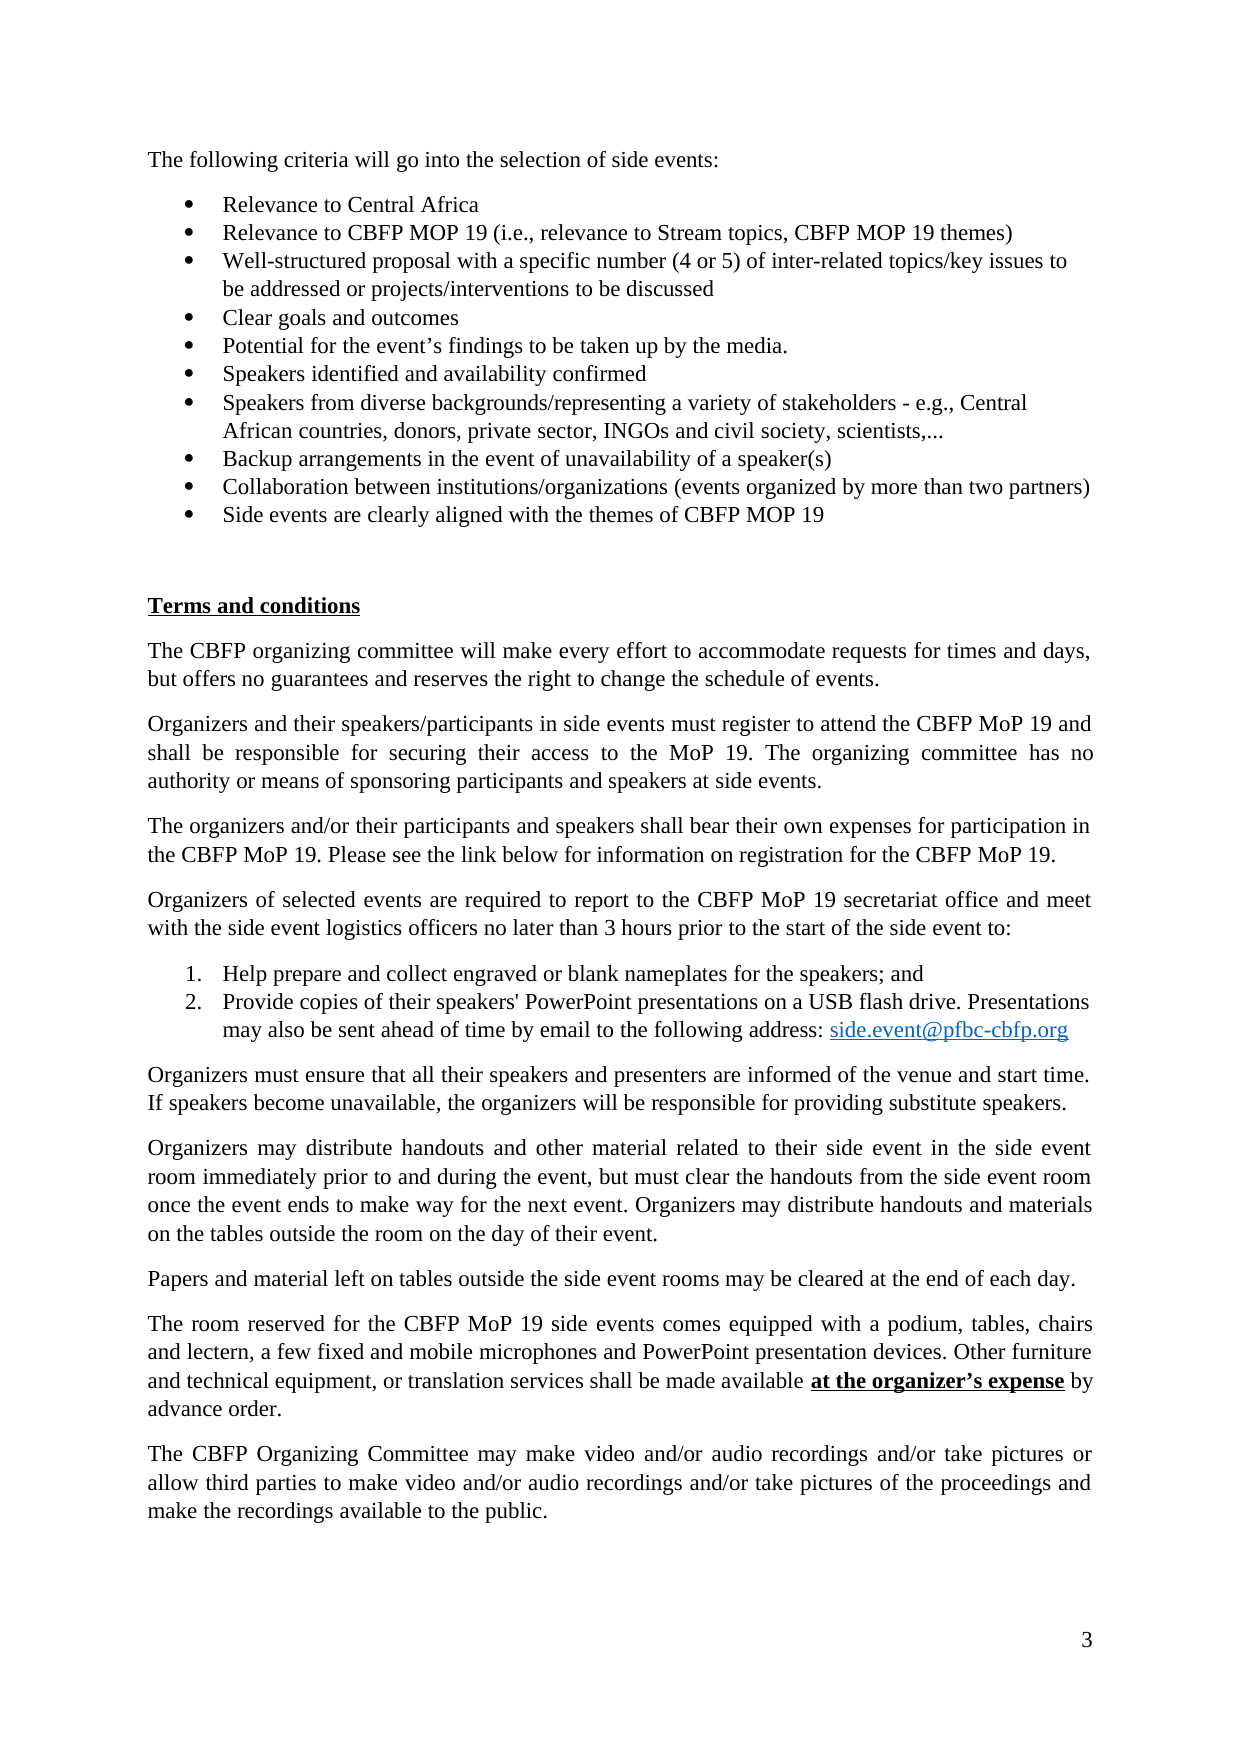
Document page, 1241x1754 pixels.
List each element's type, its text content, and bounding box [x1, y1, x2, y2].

text Organizers may distribute handouts and other material related to their side event in the side event room immediately prior to and during the event, but must clear the handouts from the side event room once the event ends to make way for the next event. Organizers may distribute handouts and materials on the tables outside the room on the day of their event. [147, 1134, 1093, 1246]
list Speakers from diverse backgrounds/representing a variety of stakeholders - e.g., Central African countries, donors, private sector, INGOs and civil society, scientists,... [185, 389, 1093, 443]
text Papers and material left on tables outside the side event rooms may be cleared at the end of each day. [147, 1265, 1236, 1291]
text The room reserved for the CBFP MoP 19 side events comes equipped with a podium, tables, chairs and lectern, a few fixed and mobile microphones and PowerPoint presentation devices. Other furniture and technical equipment, or translation services shall be made available at the organizer’s expense by advance order. [147, 1310, 1093, 1422]
list Relevance to Central Africa [185, 191, 1236, 217]
text The organizers and/or their participants and speakers shall bear their own expenses for participation in the CBFP MoP 19. Please see the link below for information on registration for the CBFP MoP 19. [147, 812, 1092, 867]
list Speakers identified and availability confirmed [185, 360, 1236, 387]
list Relevance to CBFP MOP 19 (i.e., relevance to Stream topics, CBFP MOP 19 themes) [185, 219, 1236, 245]
list Potential for the event’s findings to be taken up by the media. [185, 332, 1236, 358]
list Collaboration between institutions/organizations (events organized by more than two partners) [185, 473, 1236, 499]
text The CBFP Organizing Committee may make video and/or audio recordings and/or take pictures or allow third parties to make video and/or audio recordings and/or take pictures of the proceedings and make the recordings available to the public. [147, 1440, 1093, 1524]
subtitle Terms and conditions [147, 592, 1236, 618]
list Clear goals and outcomes [185, 304, 1236, 330]
text The following criteria will go into the selection of side events: [147, 146, 1236, 172]
list Side events are clearly aligned with the themes of CBFP MOP 19 [185, 501, 1236, 528]
text Organizers must ensure that all their speakers and presenters are informed of the venue and start time. If speakers become unavailable, the organizers will be responsible for providing substitute speakers. [147, 1062, 1092, 1116]
list Well-structured proposal with a specific number (4 or 5) of inter-related topics/key issues to be addressed or projects/interventions to be discussed [185, 248, 1093, 302]
list Backup arrangements in the event of unavailability of a speaker(s) [185, 445, 1236, 471]
text Organizers of selected events are required to report to the CBFP MoP 19 secretariat office and meet with the side event logistics officers no later than 3 hours prior to the start of the side event to: [147, 886, 1093, 941]
text The CBFP organizing committee will make every effort to accommodate requests for times and days, but offers no guarantees and reserves the right to change the schedule of events. [147, 637, 1092, 692]
text Organizers and their speakers/participants in side events must register to attend the CBFP MoP 19 and shall be responsible for securing their access to the MoP 19. The organizing committee has no authority or means of sponsoring participants and speakers at side events. [147, 710, 1093, 794]
list Provide copies of their speakers' PowerPoint presentations on a USB flash drive. Presentations may also be sent ahead of time by email to the following address: side.event@pfbc-cbfp.org [185, 988, 1092, 1043]
list Help prepare and collect engraved or blank nameplates for the speakers; and [185, 959, 1236, 986]
